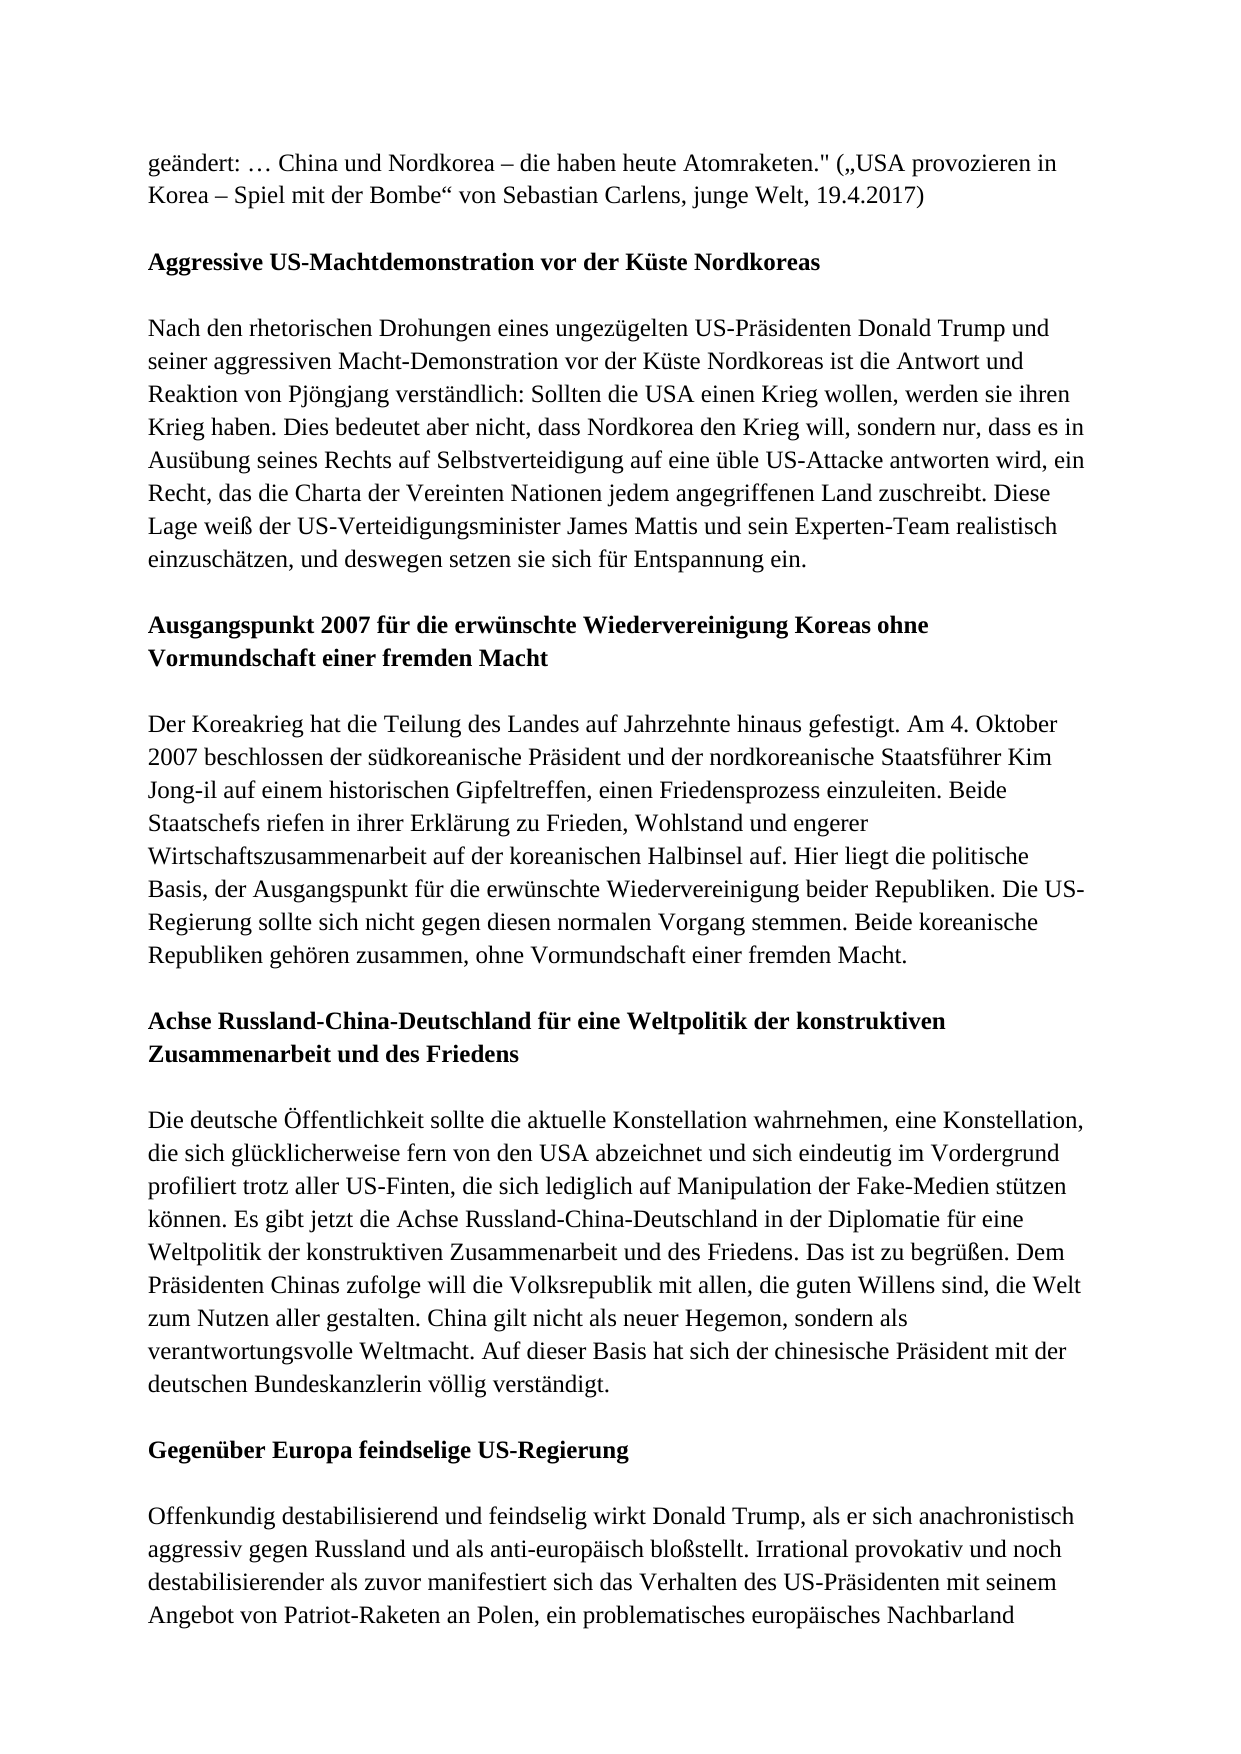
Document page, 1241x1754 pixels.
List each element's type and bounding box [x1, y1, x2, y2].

text [148, 148, 1093, 1629]
